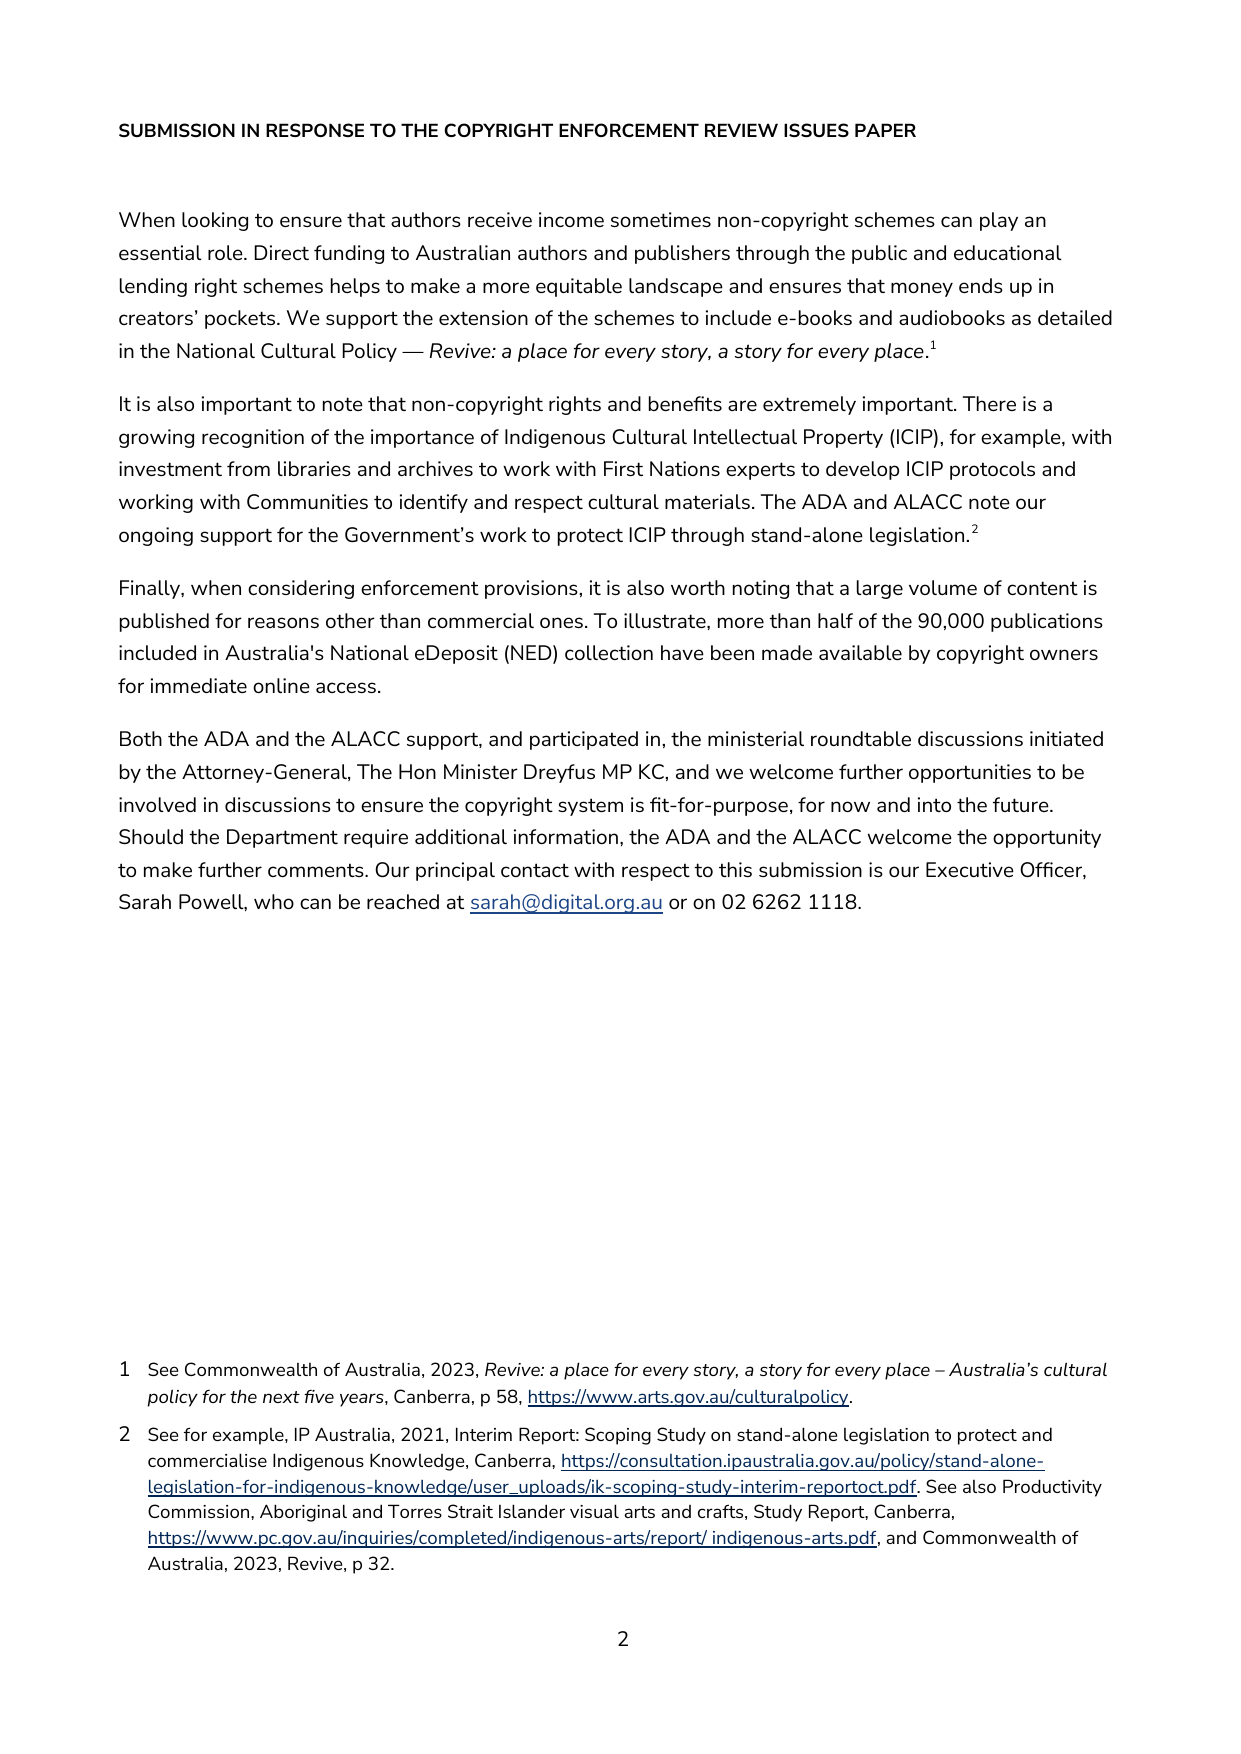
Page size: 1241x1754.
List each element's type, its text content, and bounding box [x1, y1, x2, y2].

text Finally, when considering enforcement provisions, it is also worth noting that a large volume of content is published for reasons other than commercial ones. To illustrate, more than half of the 90,000 publications included in Australia's National eDeposit (NED) collection have been made available by copyright owners for immediate online access. [118, 574, 1122, 701]
text It is also important to note that non-copyright rights and benefits are extremely important. There is a growing recognition of the importance of Indigenous Cultural Intellectual Property (ICIP), for example, with investment from libraries and archives to work with First Nations experts to develop ICIP protocols and working with Communities to identify and respect cultural materials. The ADA and ALACC note our ongoing support for the Government’s work to protect ICIP through stand-alone legislation. [118, 391, 1122, 549]
text When looking to ensure that authors receive income sometimes non-copyright schemes can play an essential role. Direct funding to Australian authors and publishers through the public and educational lending right schemes helps to make a more equitable landscape and ensures that money ends up in creators’ pockets. We support the extension of the schemes to include e-books and audiobooks as detailed in the National Cultural Policy — Revive: a place for every story, a story for every place. [118, 207, 1122, 366]
text Both the ADA and the ALACC support, and participated in, the ministerial roundtable discussions initiated by the Attorney-General, The Hon Minister Dreyfus MP KC, and we welcome further opportunities to be involved in discussions to ensure the copyright system is fit-for-purpose, for now and into the future. Should the Department require additional information, the ADA and the ALACC welcome the opportunity to make further comments. Our principal contact with respect to this submission is our Executive Officer, Sarah Powell, who can be reached at sarah@digital.org.au or on 02 6262 1118. [118, 726, 1122, 917]
